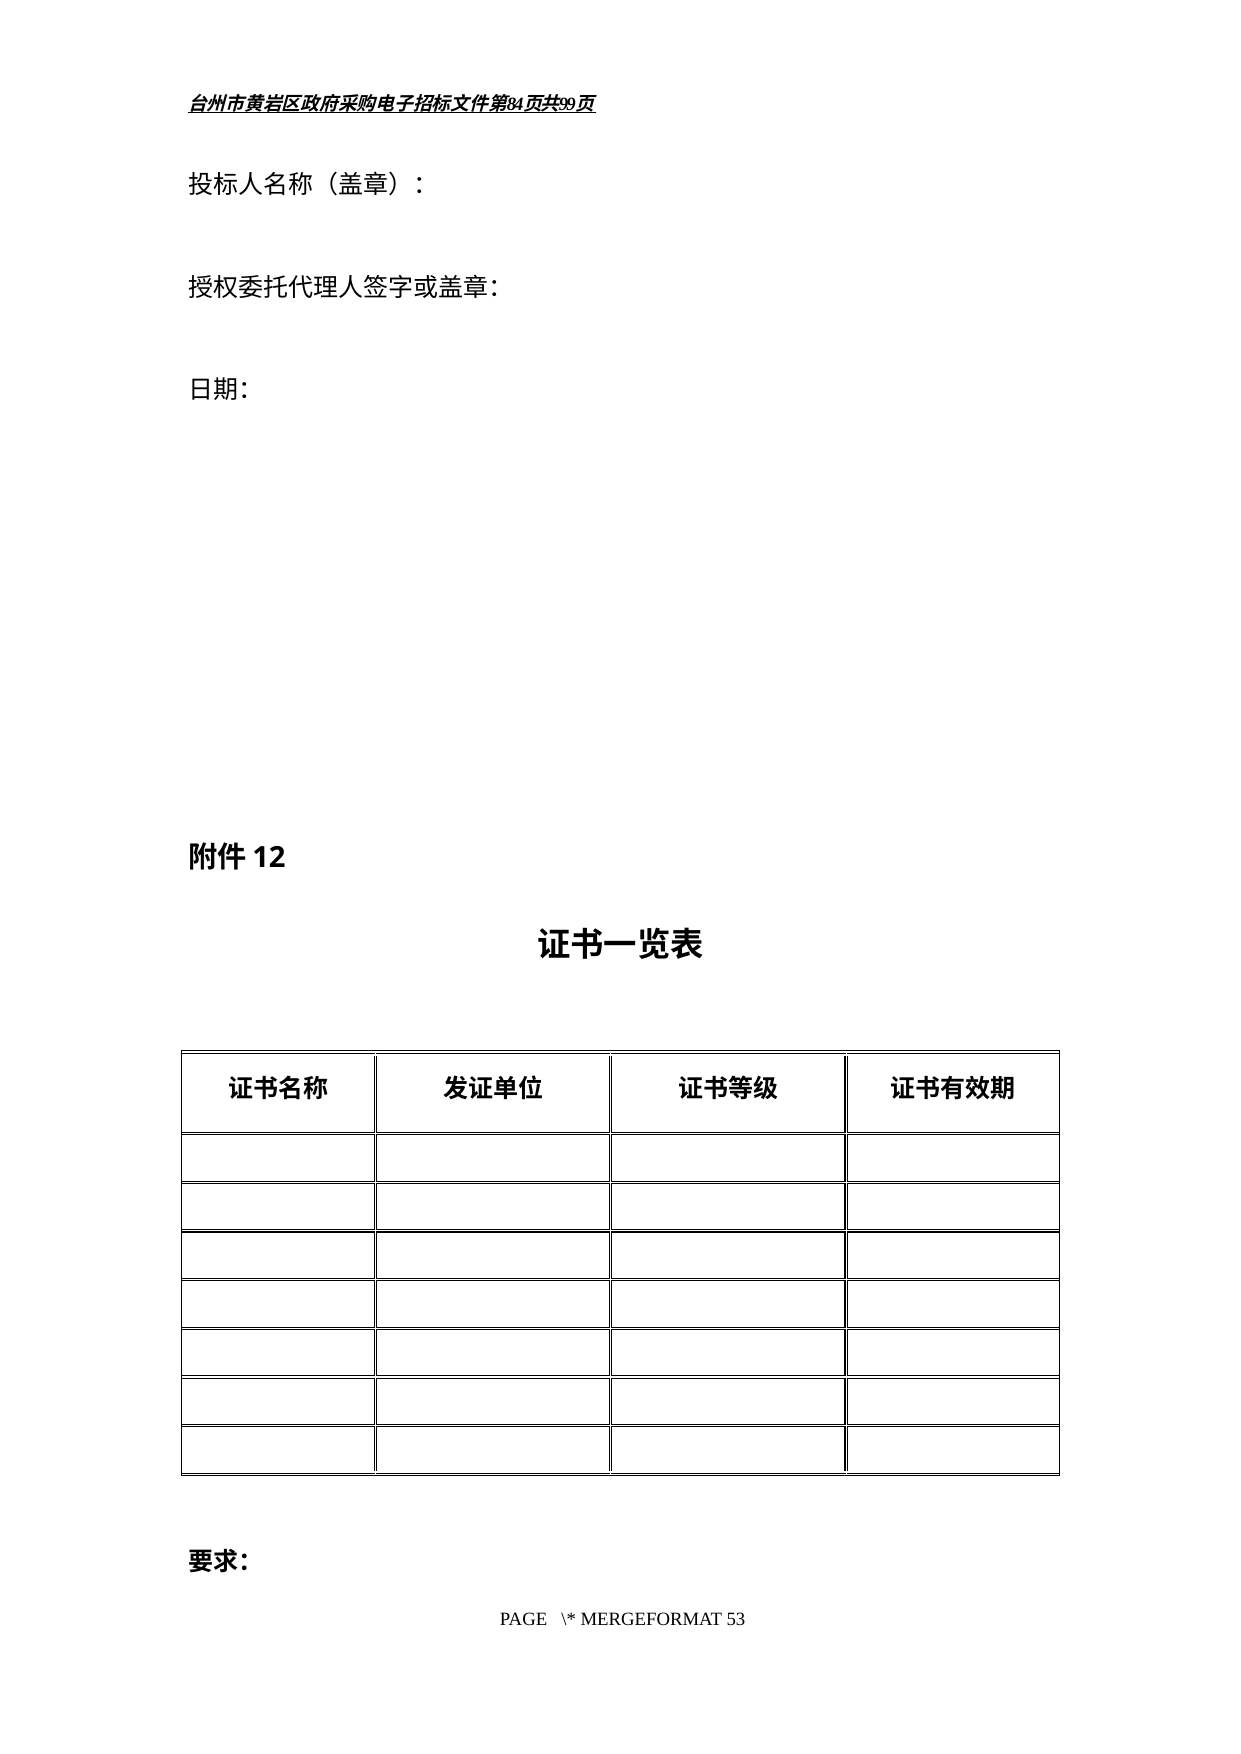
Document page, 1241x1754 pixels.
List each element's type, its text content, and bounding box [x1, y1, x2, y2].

text 要求： [188, 1527, 1052, 1593]
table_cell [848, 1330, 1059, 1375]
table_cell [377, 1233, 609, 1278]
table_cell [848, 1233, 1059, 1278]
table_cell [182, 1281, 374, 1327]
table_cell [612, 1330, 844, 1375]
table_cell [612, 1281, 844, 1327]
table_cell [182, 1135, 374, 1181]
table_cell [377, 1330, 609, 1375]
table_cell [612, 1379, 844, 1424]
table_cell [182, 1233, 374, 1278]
text 日期： [188, 354, 1052, 421]
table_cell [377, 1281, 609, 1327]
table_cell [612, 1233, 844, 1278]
text 证书一览表 [188, 909, 1052, 975]
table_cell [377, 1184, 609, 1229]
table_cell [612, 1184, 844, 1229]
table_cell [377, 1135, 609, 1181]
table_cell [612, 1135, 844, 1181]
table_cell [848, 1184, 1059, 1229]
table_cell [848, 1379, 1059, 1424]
text 投标人名称（盖章）： [188, 150, 1052, 216]
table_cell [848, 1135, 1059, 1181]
text 附件12 [188, 822, 1052, 888]
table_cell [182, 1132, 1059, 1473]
text 授权委托代理人签字或盖章： [188, 252, 1052, 318]
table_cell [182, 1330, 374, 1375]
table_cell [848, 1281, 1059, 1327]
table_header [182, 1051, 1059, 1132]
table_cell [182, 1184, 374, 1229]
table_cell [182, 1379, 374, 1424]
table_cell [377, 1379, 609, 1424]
